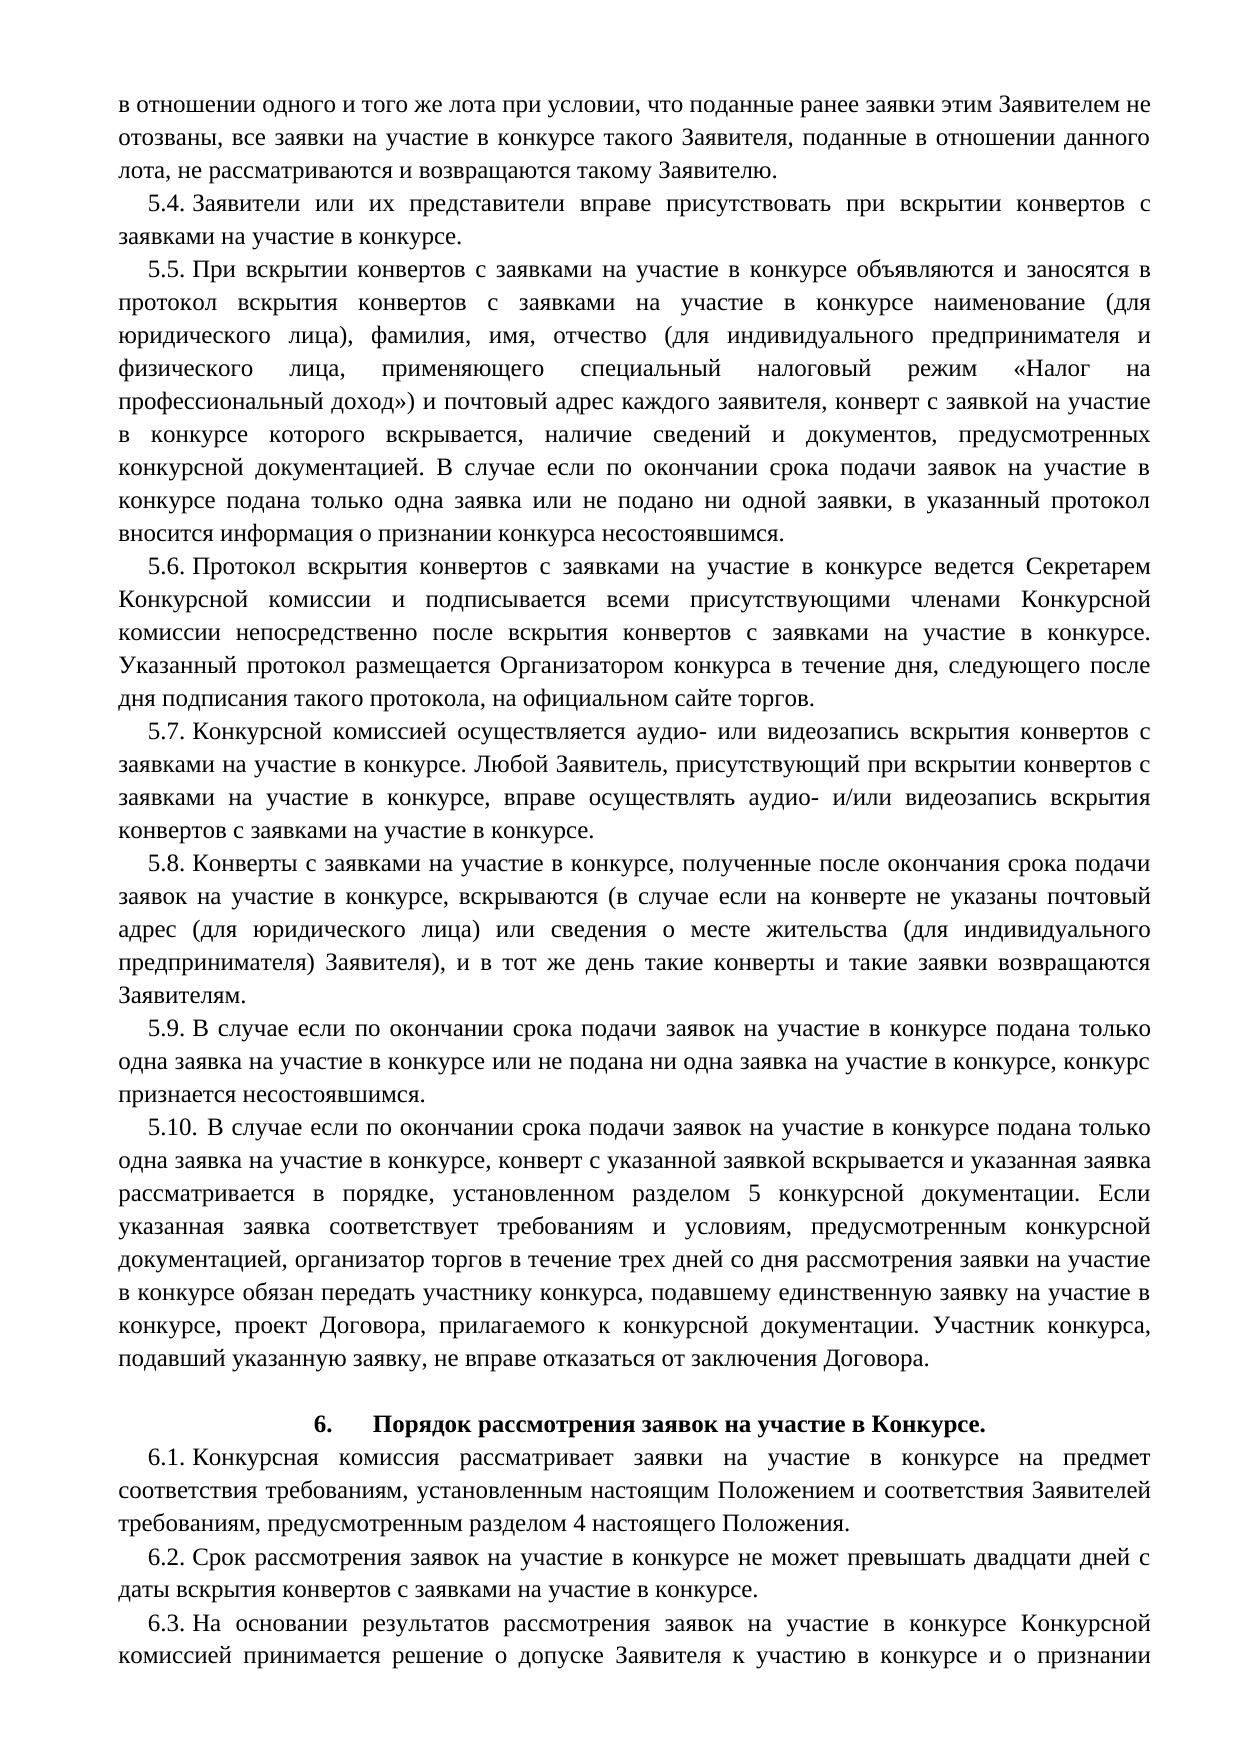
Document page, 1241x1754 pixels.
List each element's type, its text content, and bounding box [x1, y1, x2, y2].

list Протокол вскрытия конвертов с заявками на участие в конкурсе ведется Секретарем Конкурсной комиссии и подписывается всеми присутствующими членами Конкурсной комиссии непосредственно после вскрытия конвертов с заявками на участие в конкурсе. Указанный протокол размещается Организатором конкурса в течение дня, следующего после дня подписания такого протокола, на официальном сайте торгов. [118, 551, 1152, 712]
list Порядок рассмотрения заявок на участие в Конкурсе. [118, 1409, 1152, 1438]
list В случае если по окончании срока подачи заявок на участие в конкурсе подана только одна заявка на участие в конкурсе, конверт с указанной заявкой вскрывается и указанная заявка рассматривается в порядке, установленном разделом 5 конкурсной документации. Если указанная заявка соответствует требованиям и условиям, предусмотренным конкурсной документацией, организатор торгов в течение трех дней со дня рассмотрения заявки на участие в конкурсе обязан передать участнику конкурса, подавшему единственную заявку на участие в конкурсе, проект Договора, прилагаемого к конкурсной документации. Участник конкурса, подавший указанную заявку, не вправе отказаться от заключения Договора. [118, 1112, 1152, 1372]
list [118, 1608, 1152, 1669]
list Конкурсная комиссия рассматривает заявки на участие в конкурсе на предмет соответствия требованиям, установленным настоящим Положением и соответствия Заявителей требованиям, предусмотренным разделом 4 настоящего Положения. [118, 1442, 1152, 1537]
list Конверты с заявками на участие в конкурсе, полученные после окончания срока подачи заявок на участие в конкурсе, вскрываются (в случае если на конверте не указаны почтовый адрес (для юридического лица) или сведения о месте жительства (для индивидуального предпринимателя) Заявителя), и в тот же день такие конверты и такие заявки возвращаются Заявителям. [118, 848, 1152, 1009]
list В случае если по окончании срока подачи заявок на участие в конкурсе подана только одна заявка на участие в конкурсе или не подана ни одна заявка на участие в конкурсе, конкурс признается несостоявшимся. [118, 1013, 1152, 1108]
list При вскрытии конвертов с заявками на участие в конкурсе объявляются и заносятся в протокол вскрытия конвертов с заявками на участие в конкурсе наименование (для юридического лица), фамилия, имя, отчество (для индивидуального предпринимателя и физического лица, применяющего специальный налоговый режим «Налог на профессиональный доход») и почтовый адрес каждого заявителя, конверт с заявкой на участие в конкурсе которого вскрывается, наличие сведений и документов, предусмотренных конкурсной документацией. В случае если по окончании срока подачи заявок на участие в конкурсе подана только одна заявка или не подано ни одной заявки, в указанный протокол вносится информация о признании конкурса несостоявшимся. [118, 254, 1152, 547]
list Заявители или их представители вправе присутствовать при вскрытии конвертов с заявками на участие в конкурсе. [118, 188, 1152, 249]
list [118, 89, 1152, 183]
list Конкурсной комиссией осуществляется аудио- или видеозапись вскрытия конвертов с заявками на участие в конкурсе. Любой Заявитель, присутствующий при вскрытии конвертов с заявками на участие в конкурсе, вправе осуществлять аудио- и/или видеозапись вскрытия конвертов с заявками на участие в конкурсе. [118, 716, 1152, 844]
list Срок рассмотрения заявок на участие в конкурсе не может превышать двадцати дней с даты вскрытия конвертов с заявками на участие в конкурсе. [118, 1542, 1152, 1603]
